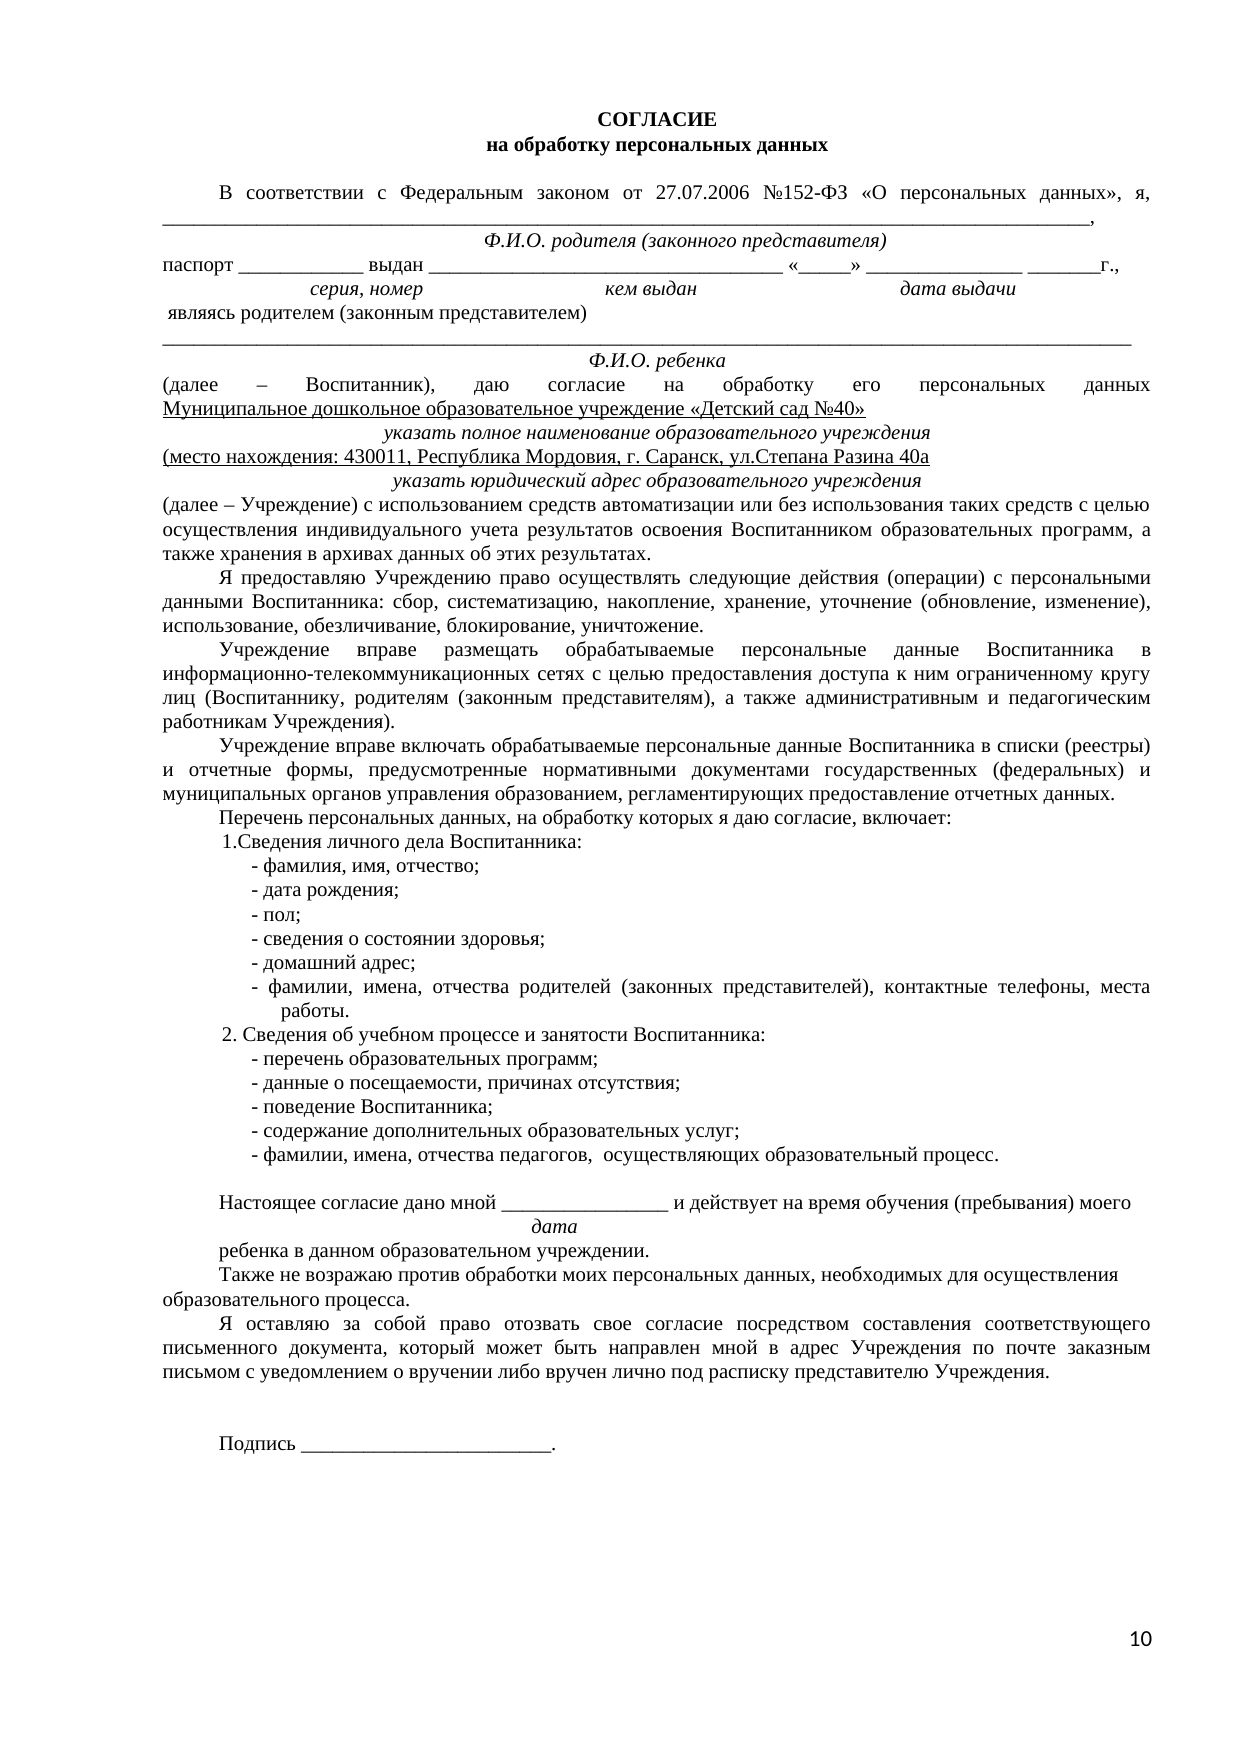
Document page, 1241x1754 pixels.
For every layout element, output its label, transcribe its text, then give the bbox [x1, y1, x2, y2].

text - домашний адрес; [251, 949, 1152, 974]
text Подпись ________________________. [162, 1431, 1152, 1455]
text дата [456, 1214, 1152, 1238]
text Перечень персональных данных, на обработку которых я даю согласие, включает: [162, 805, 1152, 829]
text Учреждение вправе размещать обрабатываемые персональные данные Воспитанника в информационно-телекоммуникационных сетях с целью предоставления доступа к ним ограниченному кругу лиц (Воспитаннику, родителям (законным представителям), а также административным и педагогическим работникам Учреждения). [162, 637, 1152, 733]
text 1.Сведения личного дела Воспитанника: [222, 829, 1152, 853]
text Настоящее согласие дано мной ________________ и действует на время обучения (пребывания) моего [162, 1190, 1152, 1214]
text являясь родителем (законным представителем) _____________________________________________________________________________________________ [162, 300, 1152, 348]
text указать полное наименование образовательного учреждения [162, 420, 1152, 444]
text - фамилии, имена, отчества родителей (законных представителей), контактные телефоны, места работы. [251, 974, 1152, 1022]
text паспорт ____________ выдан __________________________________ «_____» _______________ _______г., [162, 252, 1152, 276]
text указать юридический адрес образовательного учреждения [162, 468, 1152, 492]
text ребенка в данном образовательном учреждении. [162, 1238, 1152, 1262]
text (место нахождения: 430011, Республика Мордовия, г. Саранск, ул.Степана Разина 40а [162, 444, 1152, 468]
text Я оставляю за собой право отозвать свое согласие посредством составления соответствующего письменного документа, который может быть направлен мной в адрес Учреждения по почте заказным письмом с уведомлением о вручении либо вручен лично под расписку представителю Учреждения. [162, 1311, 1152, 1383]
text на обработку персональных данных [162, 131, 1152, 156]
text Ф.И.О. родителя (законного представителя) [162, 228, 1152, 252]
text Также не возражаю против обработки моих персональных данных, необходимых для осуществления образовательного процесса. [162, 1262, 1152, 1311]
text - перечень образовательных программ; [251, 1046, 1152, 1070]
text - содержание дополнительных образовательных услуг; [251, 1118, 1152, 1142]
text - сведения о состоянии здоровья; [251, 926, 1152, 949]
text - данные о посещаемости, причинах отсутствия; [236, 1070, 1152, 1094]
text - пол; [251, 901, 1152, 926]
text 2. Сведения об учебном процессе и занятости Воспитанника: [222, 1022, 1152, 1046]
text СОГЛАСИЕ [162, 107, 1152, 131]
text - фамилии, имена, отчества педагогов, осуществляющих образовательный процесс. [251, 1142, 1152, 1166]
text - поведение Воспитанника; [251, 1094, 1152, 1118]
text В соответствии с Федеральным законом от 27.07.2006 №152-ФЗ «О персональных данных», я, _________________________________________________________________________________________, [162, 179, 1152, 228]
text Ф.И.О. ребенка [162, 348, 1152, 372]
text - фамилия, имя, отчество; [251, 853, 1152, 877]
text (далее – Учреждение) с использованием средств автоматизации или без использования таких средств с целью осуществления индивидуального учета результатов освоения Воспитанником образовательных программ, а также хранения в архивах данных об этих результатах. [162, 492, 1152, 564]
text - дата рождения; [251, 877, 1152, 901]
text (далее – Воспитанник), даю согласие на обработку его персональных данных Муниципальное дошкольное образовательное учреждение «Детский сад №40» [162, 372, 1152, 420]
text Учреждение вправе включать обрабатываемые персональные данные Воспитанника в списки (реестры) и отчетные формы, предусмотренные нормативными документами государственных (федеральных) и муниципальных органов управления образованием, регламентирующих предоставление отчетных данных. [162, 733, 1152, 805]
text серия, номер кем выдан дата выдачи [162, 276, 1152, 300]
text Я предоставляю Учреждению право осуществлять следующие действия (операции) с персональными данными Воспитанника: сбор, систематизацию, накопление, хранение, уточнение (обновление, изменение), использование, обезличивание, блокирование, уничтожение. [162, 564, 1152, 637]
